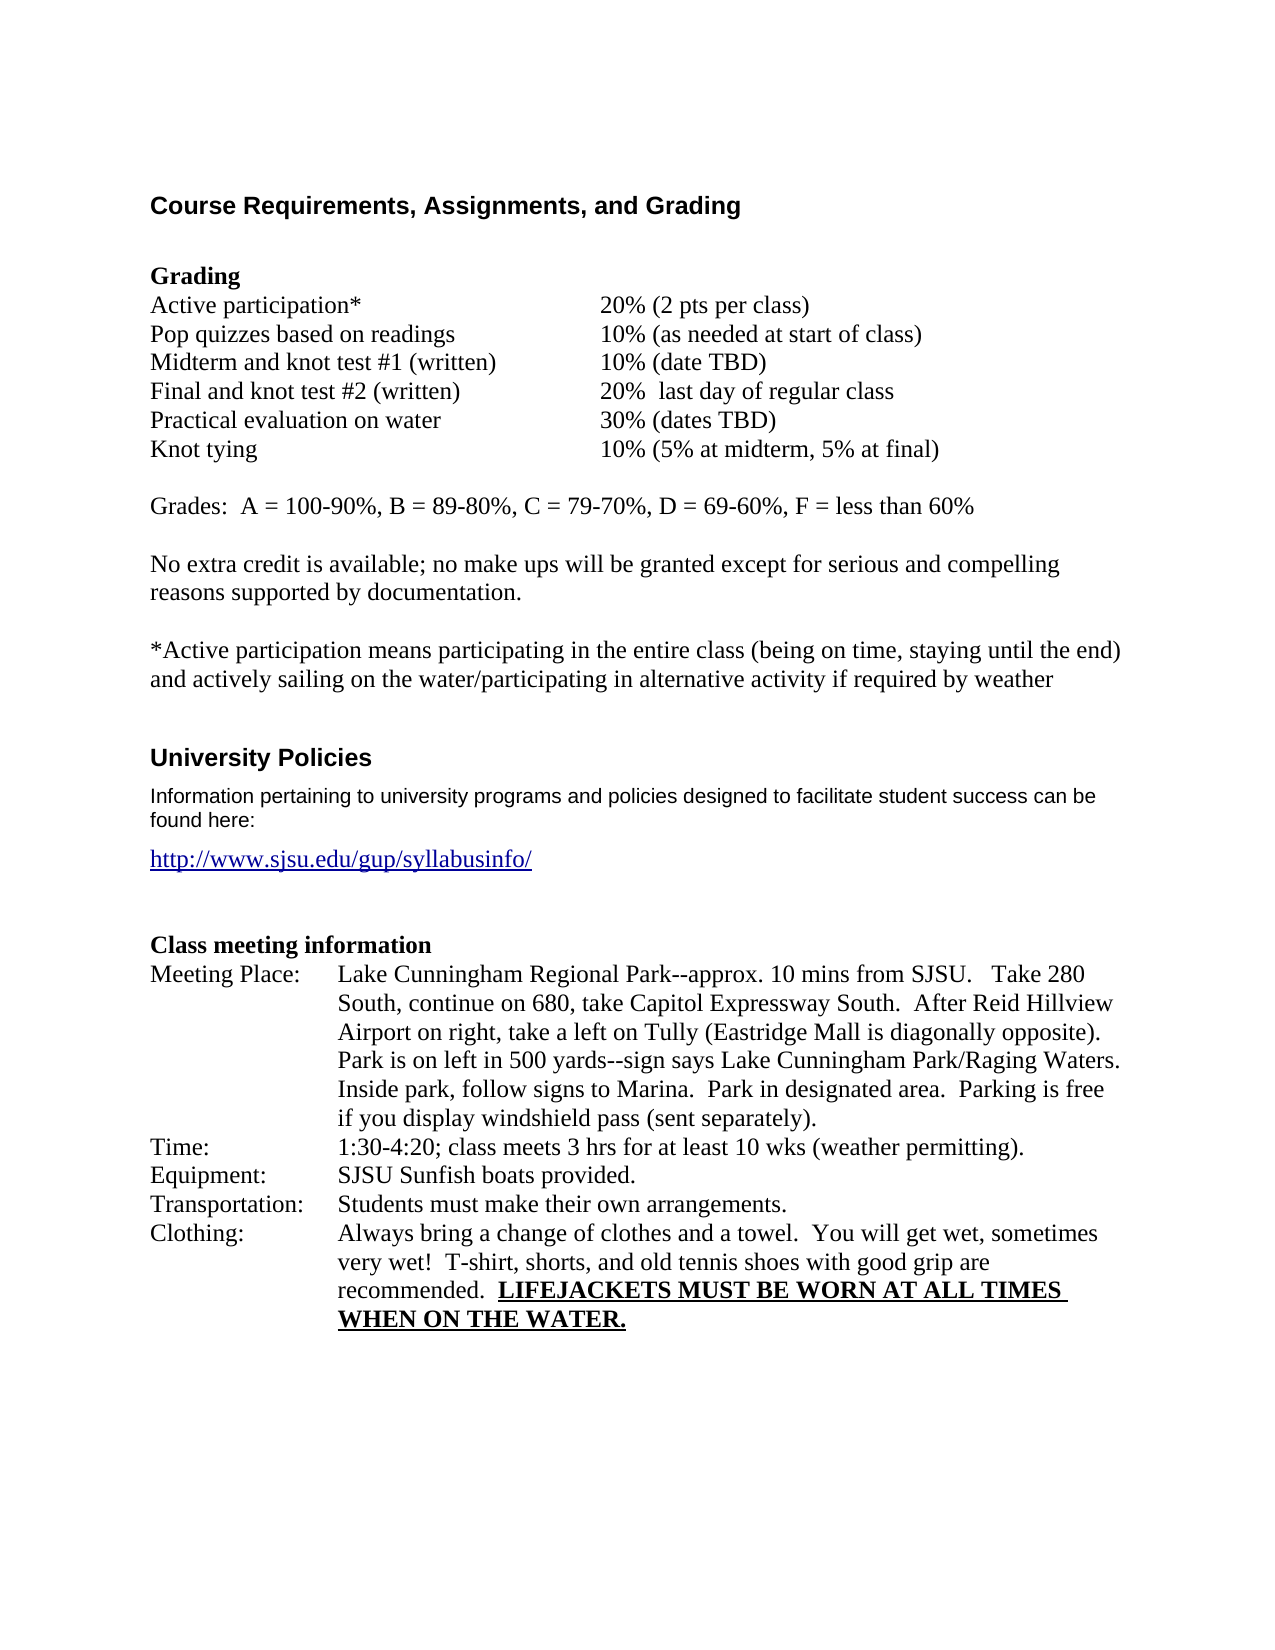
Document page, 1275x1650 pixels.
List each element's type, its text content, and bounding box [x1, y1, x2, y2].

text Clothing: Always bring a change of clothes and a towel. You will get wet, sometimes very wet! T-shirt, shorts, and old tennis shoes with good grip are recommended. LIFEJACKETS MUST BE WORN AT ALL TIMES WHEN ON THE WATER. [150, 1218, 1125, 1333]
text Time: 1:30-4:20; class meets 3 hrs for at least 10 wks (weather permitting). [150, 1132, 1125, 1160]
text Grading [150, 261, 1125, 290]
text No extra credit is available; no make ups will be granted except for serious and compelling reasons supported by documentation. [150, 549, 1125, 606]
text *Active participation means participating in the entire class (being on time, staying until the end) and actively sailing on the water/participating in alternative activity if required by weather [150, 635, 1125, 692]
text Meeting Place: Lake Cunningham Regional Park--approx. 10 mins from SJSU. Take 280 South, continue on 680, take Capitol Expressway South. After Reid Hillview Airport on right, take a left on Tully (Eastridge Mall is diagonally opposite). Park is on left in 500 yards--sign says Lake Cunningham Park/Raging Waters. Inside park, follow signs to Marina. Park in designated area. Parking is free if you display windshield pass (sent separately). [150, 959, 1125, 1132]
subtitle Information pertaining to university programs and policies designed to facilitate student success can be found here: [150, 784, 1125, 832]
text Pop quizzes based on readings 10% (as needed at start of class) [150, 319, 1125, 347]
text Class meeting information [150, 930, 1125, 959]
text Knot tying 10% (5% at midterm, 5% at final) [150, 434, 1125, 462]
text Active participation* 20% (2 pts per class) [150, 290, 1125, 319]
text Grades: A = 100-90%, B = 89-80%, C = 79-70%, D = 69-60%, F = less than 60% [150, 491, 1125, 520]
text Transportation: Students must make their own arrangements. [150, 1189, 1125, 1218]
text Final and knot test #2 (written) 20% last day of regular class [150, 376, 1125, 405]
text Practical evaluation on water 30% (dates TBD) [150, 405, 1125, 434]
text Equipment: SJSU Sunfish boats provided. [150, 1160, 1125, 1189]
subtitle Course Requirements, Assignments, and Grading [150, 191, 1125, 220]
text http://www.sjsu.edu/gup/syllabusinfo/ [150, 844, 1125, 873]
subtitle University Policies [150, 742, 1125, 771]
text Midterm and knot test #1 (written) 10% (date TBD) [150, 347, 1125, 376]
